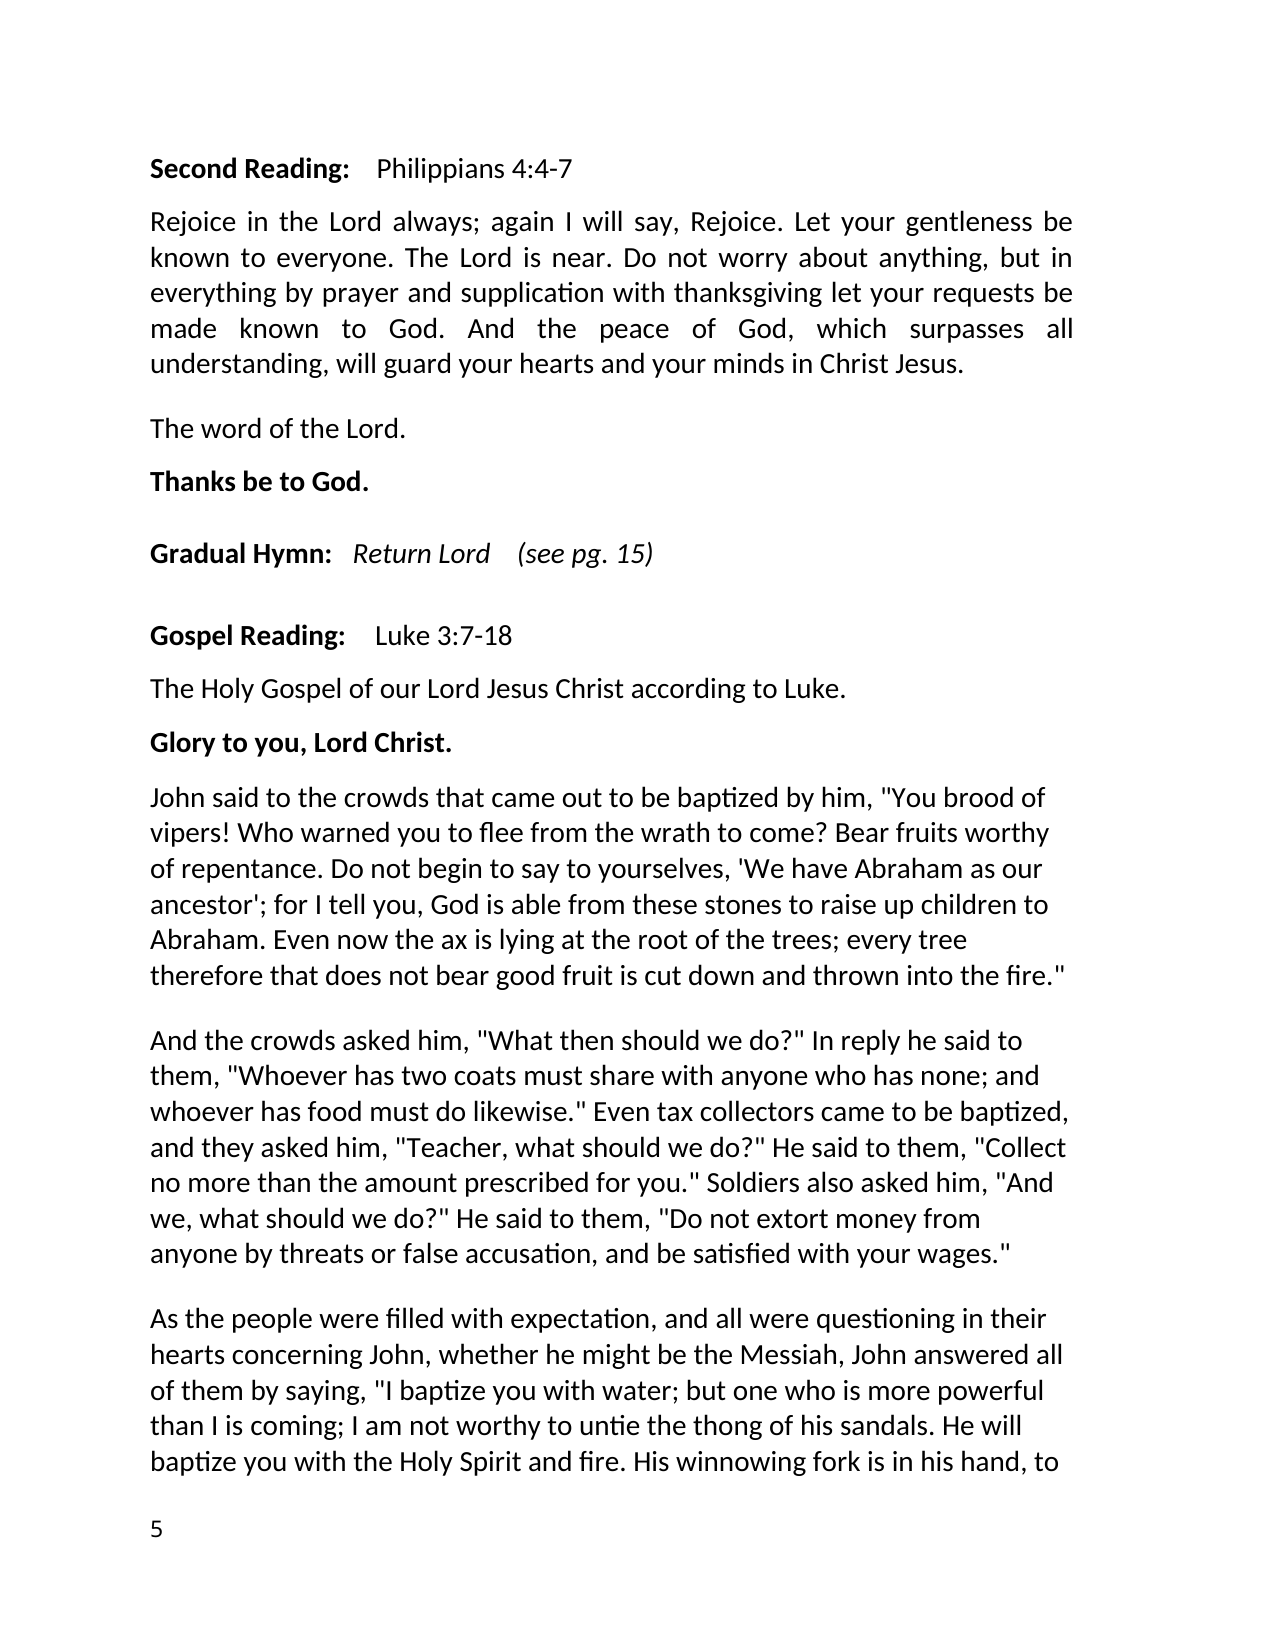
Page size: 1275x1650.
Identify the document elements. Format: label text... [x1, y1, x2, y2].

text Thanks be to God. [150, 463, 1125, 499]
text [150, 1300, 1075, 1478]
text Glory to you, Lord Christ. [150, 724, 1125, 759]
text Gradual Hymn: Return Lord (see pg. 15) [150, 535, 1125, 571]
text John said to the crowds that came out to be baptized by him, "You brood of vipers! Who warned you to flee from the wrath to come? Bear fruits worthy of repentance. Do not begin to say to yourselves, 'We have Abraham as our ancestor'; for I tell you, God is able from these stones to raise up children to Abraham. Even now the ax is lying at the root of the trees; every tree therefore that does not bear good fruit is cut down and thrown into the fire." [150, 779, 1075, 993]
text And the crowds asked him, "What then should we do?" In reply he said to them, "Whoever has two coats must share with anyone who has none; and whoever has food must do likewise." Even tax collectors came to be baptized, and they asked him, "Teacher, what should we do?" He said to them, "Collect no more than the amount prescribed for you." Soldiers also asked him, "And we, what should we do?" He said to them, "Do not extort money from anyone by threats or false accusation, and be satisfied with your wages." [150, 1022, 1075, 1271]
text Rejoice in the Lord always; again I will say, Rejoice. Let your gentleness be known to everyone. The Lord is near. Do not worry about anything, but in everything by prayer and supplication with thanksgiving let your requests be made known to God. And the peace of God, which surpasses all understanding, will guard your hearts and your minds in Christ Jesus. [150, 203, 1075, 381]
subtitle Second Reading: Philippians 4:4-7 [150, 150, 1125, 186]
subtitle Gospel Reading: Luke 3:7-18 [150, 617, 1125, 653]
subtitle The Holy Gospel of our Lord Jesus Christ according to Luke. [150, 671, 1125, 706]
subtitle The word of the Lord. [150, 410, 1125, 446]
